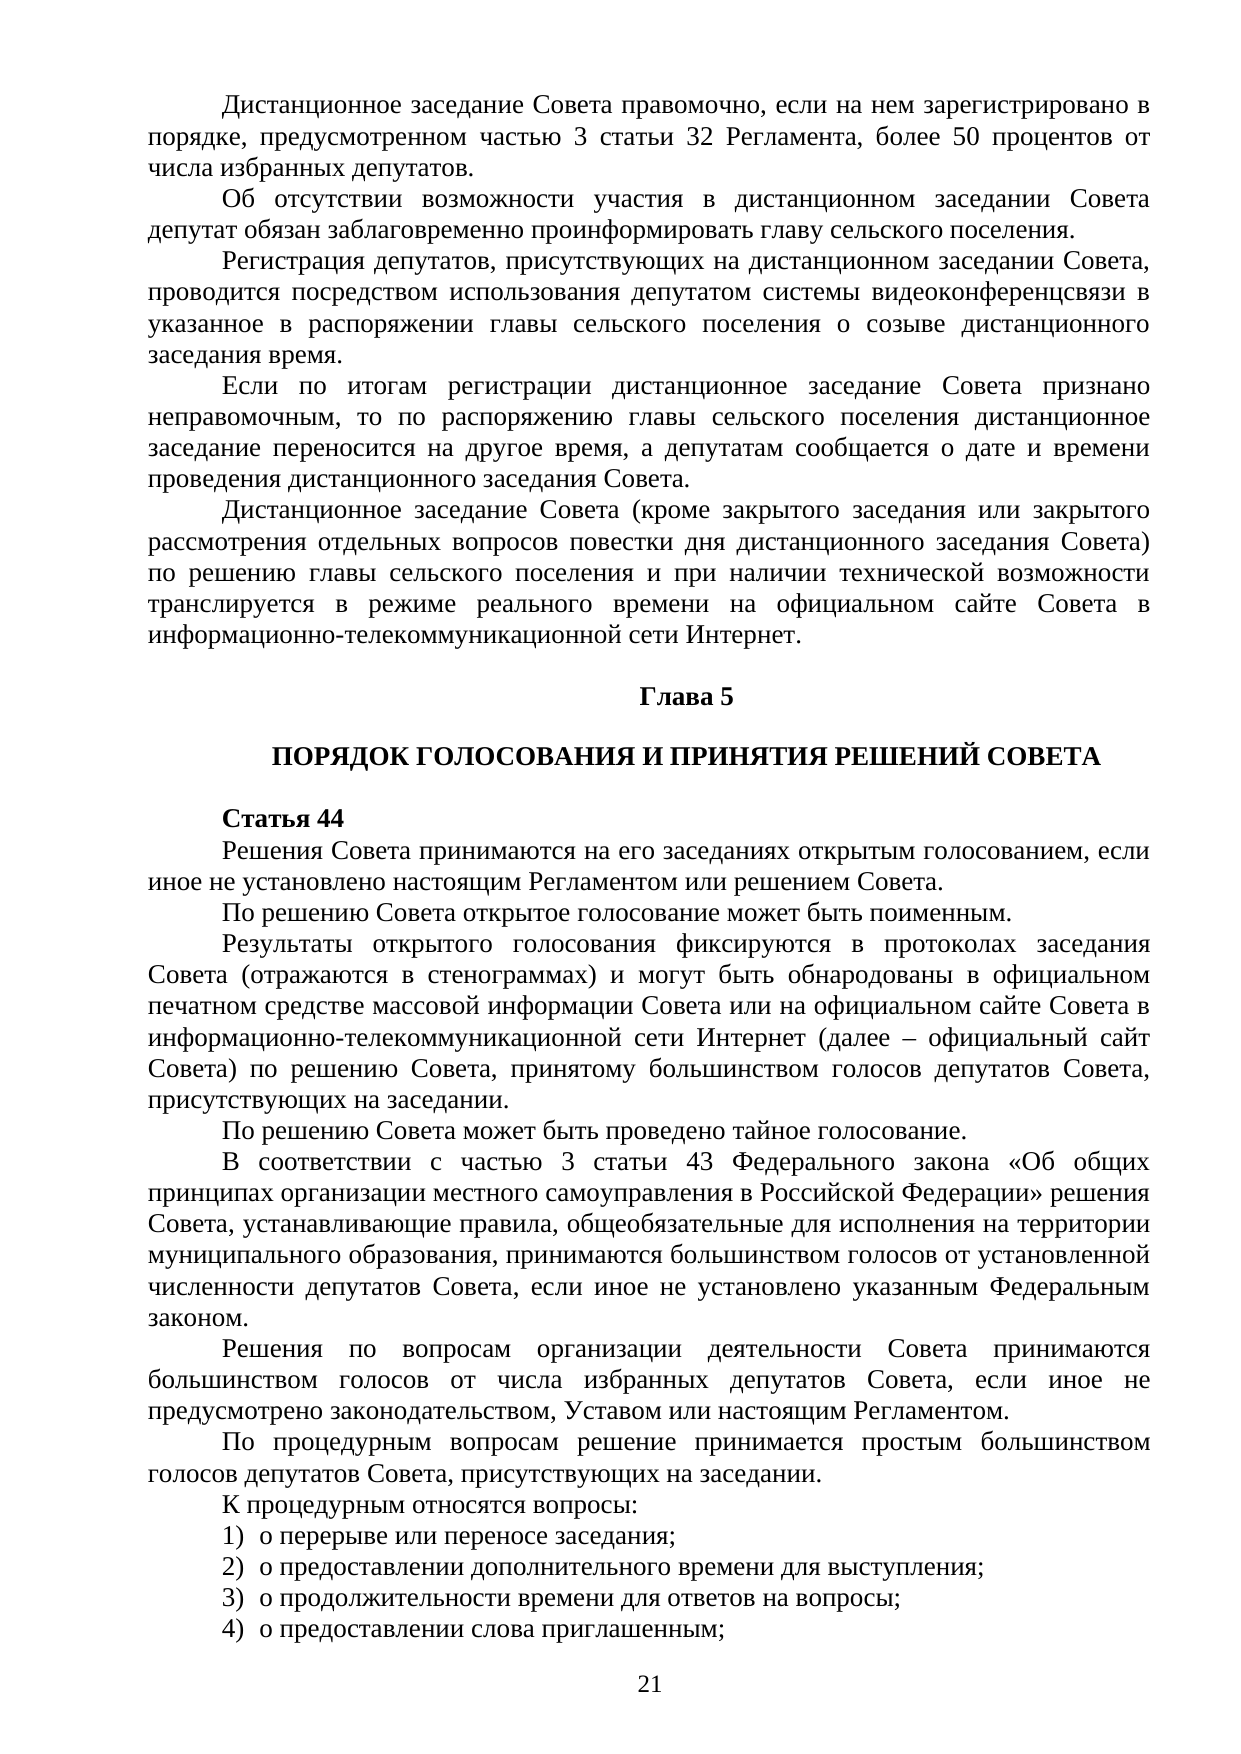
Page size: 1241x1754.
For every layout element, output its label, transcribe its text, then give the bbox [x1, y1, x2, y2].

text Решения по вопросам организации деятельности Совета принимаются большинством голосов от числа избранных депутатов Совета, если иное не предусмотрено законодательством, Уставом или настоящим Регламентом. [148, 1332, 1152, 1426]
text В соответствии с частью 3 статьи 43 Федерального закона «Об общих принципах организации местного самоуправления в Российской Федерации» решения Совета, устанавливающие правила, общеобязательные для исполнения на территории муниципального образования, принимаются большинством голосов от установленной численности депутатов Совета, если иное не установлено указанным Федеральным законом. [148, 1145, 1152, 1332]
text К процедурным относятся вопросы: [148, 1488, 1152, 1519]
text Об отсутствии возможности участия в дистанционном заседании Совета депутат обязан заблаговременно проинформировать главу сельского поселения. [148, 182, 1152, 244]
text Результаты открытого голосования фиксируются в протоколах заседания Совета (отражаются в стенограммах) и могут быть обнародованы в официальном печатном средстве массовой информации Совета или на официальном сайте Совета в информационно-телекоммуникационной сети Интернет (далее – официальный сайт Совета) по решению Совета, принятому большинством голосов депутатов Совета, присутствующих на заседании. [148, 927, 1152, 1114]
text По процедурным вопросам решение принимается простым большинством голосов депутатов Совета, присутствующих на заседании. [148, 1426, 1152, 1488]
text По решению Совета может быть проведено тайное голосование. [148, 1114, 1152, 1145]
list о предоставлении дополнительного времени для выступления; [148, 1550, 1152, 1581]
text По решению Совета открытое голосование может быть поименным. [148, 896, 1152, 927]
text Решения Совета принимаются на его заседаниях открытым голосованием, если иное не установлено настоящим Регламентом или решением Совета. [148, 834, 1152, 896]
list о предоставлении слова приглашенным; [148, 1612, 1152, 1643]
text Если по итогам регистрации дистанционное заседание Совета признано неправомочным, то по распоряжению главы сельского поселения дистанционное заседание переносится на другое время, а депутатам сообщается о дате и времени проведения дистанционного заседания Совета. [148, 369, 1152, 493]
subtitle Глава 5 [148, 680, 1152, 712]
text Регистрация депутатов, присутствующих на дистанционном заседании Совета, проводится посредством использования депутатом системы видеоконференцсвязи в указанное в распоряжении главы сельского поселения о созыве дистанционного заседания время. [148, 244, 1152, 369]
text Дистанционное заседание Совета правомочно, если на нем зарегистрировано в порядке, предусмотренном частью 3 статьи 32 Регламента, более 50 процентов от числа избранных депутатов. [148, 89, 1152, 182]
text Статья 44 [148, 803, 1152, 834]
text Дистанционное заседание Совета (кроме закрытого заседания или закрытого рассмотрения отдельных вопросов повестки дня дистанционного заседания Совета) по решению главы сельского поселения и при наличии технической возможности транслируется в режиме реального времени на официальном сайте Совета в информационно-телекоммуникационной сети Интернет. [148, 493, 1152, 649]
list о продолжительности времени для ответов на вопросы; [148, 1581, 1152, 1612]
text ПОРЯДОК ГОЛОСОВАНИЯ И ПРИНЯТИЯ РЕШЕНИЙ СОВЕТА [148, 740, 1152, 771]
list о перерыве или переносе заседания; [148, 1519, 1152, 1550]
